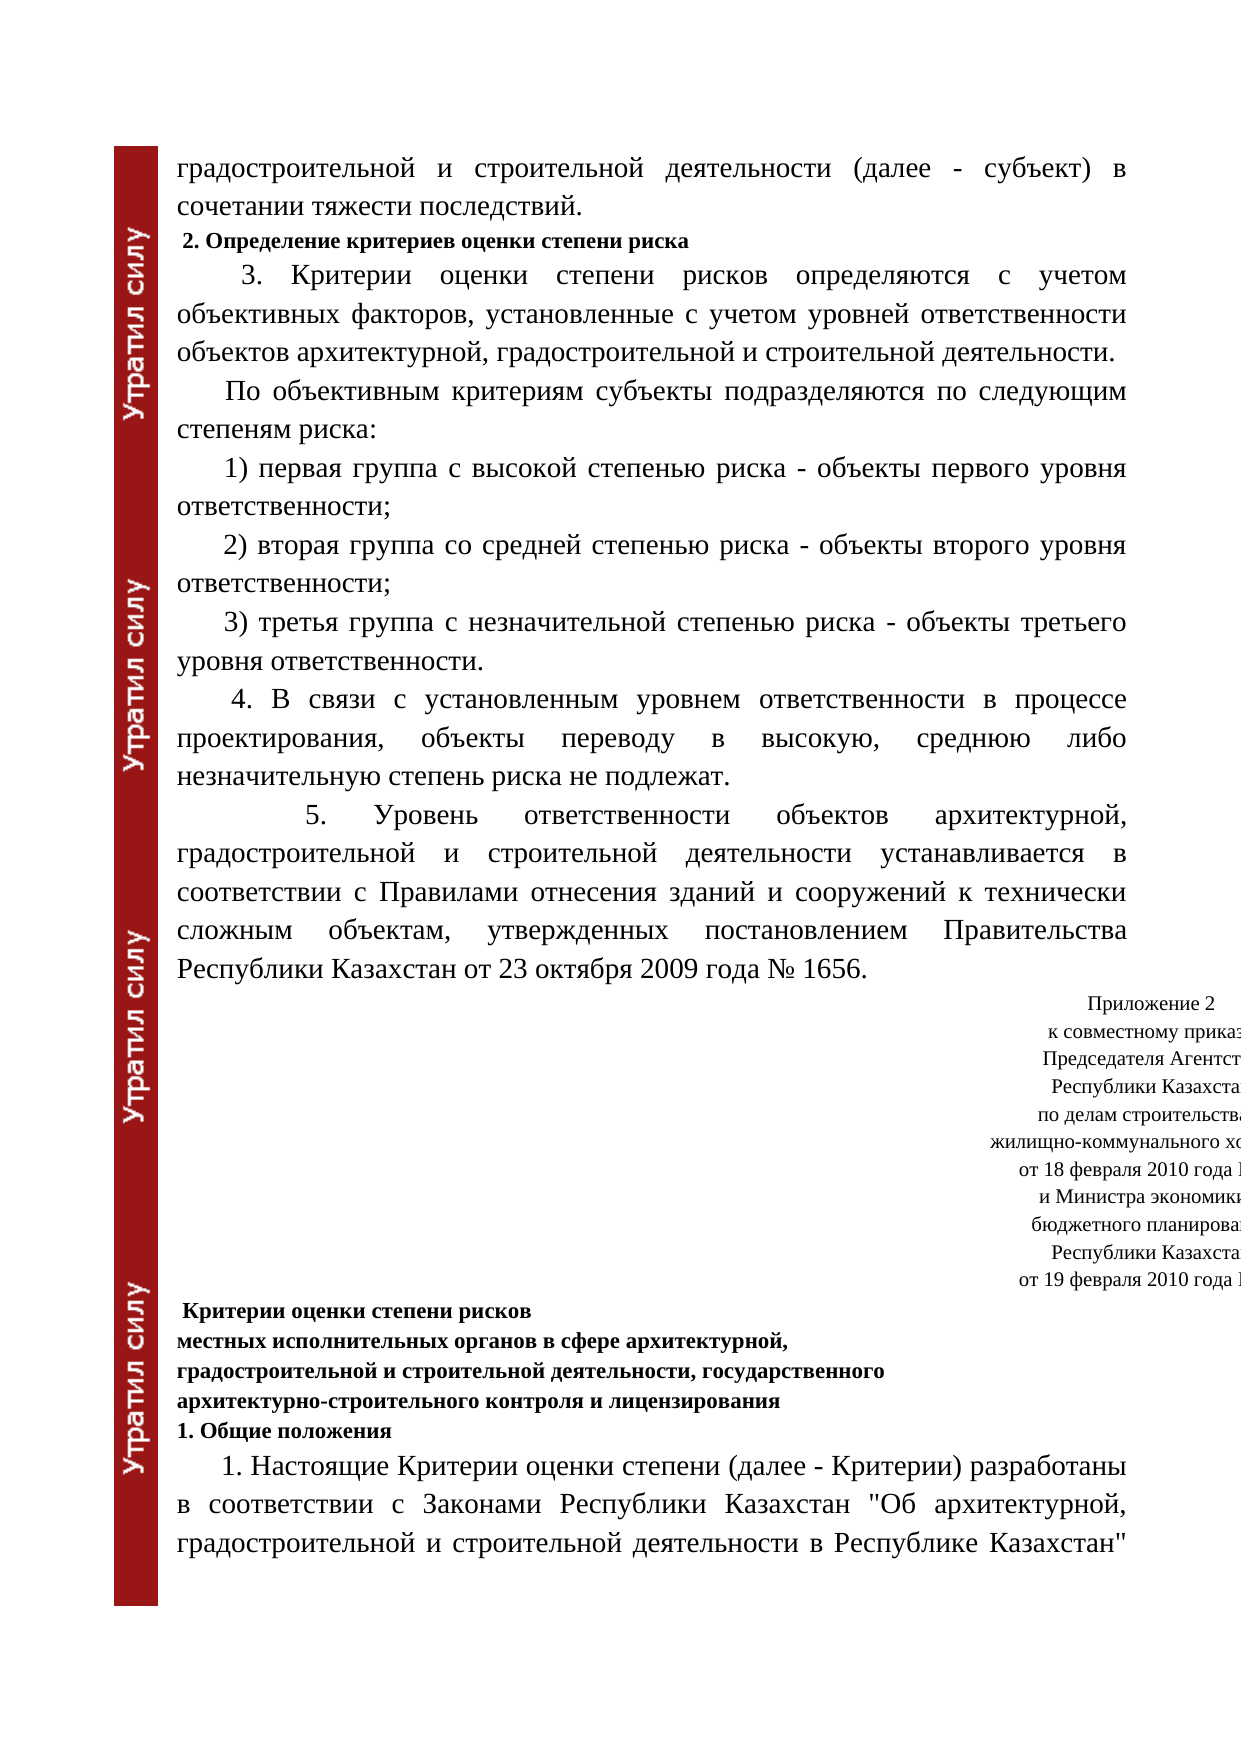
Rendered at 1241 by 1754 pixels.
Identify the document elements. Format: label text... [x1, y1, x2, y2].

text 3. Критерии оценки степени рисков определяются с учетом объективных факторов, установленные с учетом уровней ответственности объектов архитектурной, градостроительной и строительной деятельности. [112, 257, 1128, 368]
text 5. Уровень ответственности объектов архитектурной, градостроительной и строительной деятельности устанавливается в соответствии с Правилами отнесения зданий и сооружений к технически сложным объектам, утвержденных постановлением Правительства Республики Казахстан от 23 октября 2009 года № 1656. [112, 797, 1128, 984]
text 2. Определение критериев оценки степени риска [112, 227, 1128, 253]
picture [114, 676, 158, 681]
picture [114, 445, 158, 450]
text 3) третья группа с незначительной степенью риска - объекты третьего уровня ответственности. [112, 604, 1128, 676]
text По объективным критериям субъекты подразделяются по следующим степеням риска: [112, 373, 1128, 445]
text 2) вторая группа со средней степенью риска - объекты второго уровня ответственности; [112, 527, 1128, 599]
picture [114, 1558, 158, 1606]
text 4. В связи с установленным уровнем ответственности в процессе проектирования, объекты переводу в высокую, среднюю либо незначительную степень риска не подлежат. [112, 681, 1128, 792]
table_header Приложение 2 к совместному приказу Председателя Агентства Республики Казахстан по делам строительства и жилищно-коммунального хозяйства от 18 февраля 2010 года № 60 и Министра экономики и бюджетного планирования Республики Казахстан от 19 февраля 2010 года № 82 [912, 990, 1240, 1297]
picture [114, 984, 158, 990]
picture [114, 222, 158, 227]
picture [114, 253, 158, 257]
picture [114, 368, 158, 373]
text Критерии оценки степени рисков местных исполнительных органов в сфере архитектурной, градостроительной и строительной деятельности, государственного архитектурно-строительного контроля и лицензирования 1. Общие положения [112, 1297, 1128, 1444]
picture [114, 792, 158, 797]
text 1) первая группа с высокой степенью риска - объекты первого уровня ответственности; [112, 450, 1128, 522]
picture [114, 522, 158, 527]
picture [114, 599, 158, 604]
table_header [101, 990, 912, 1297]
picture [114, 1444, 158, 1448]
picture [114, 146, 158, 150]
